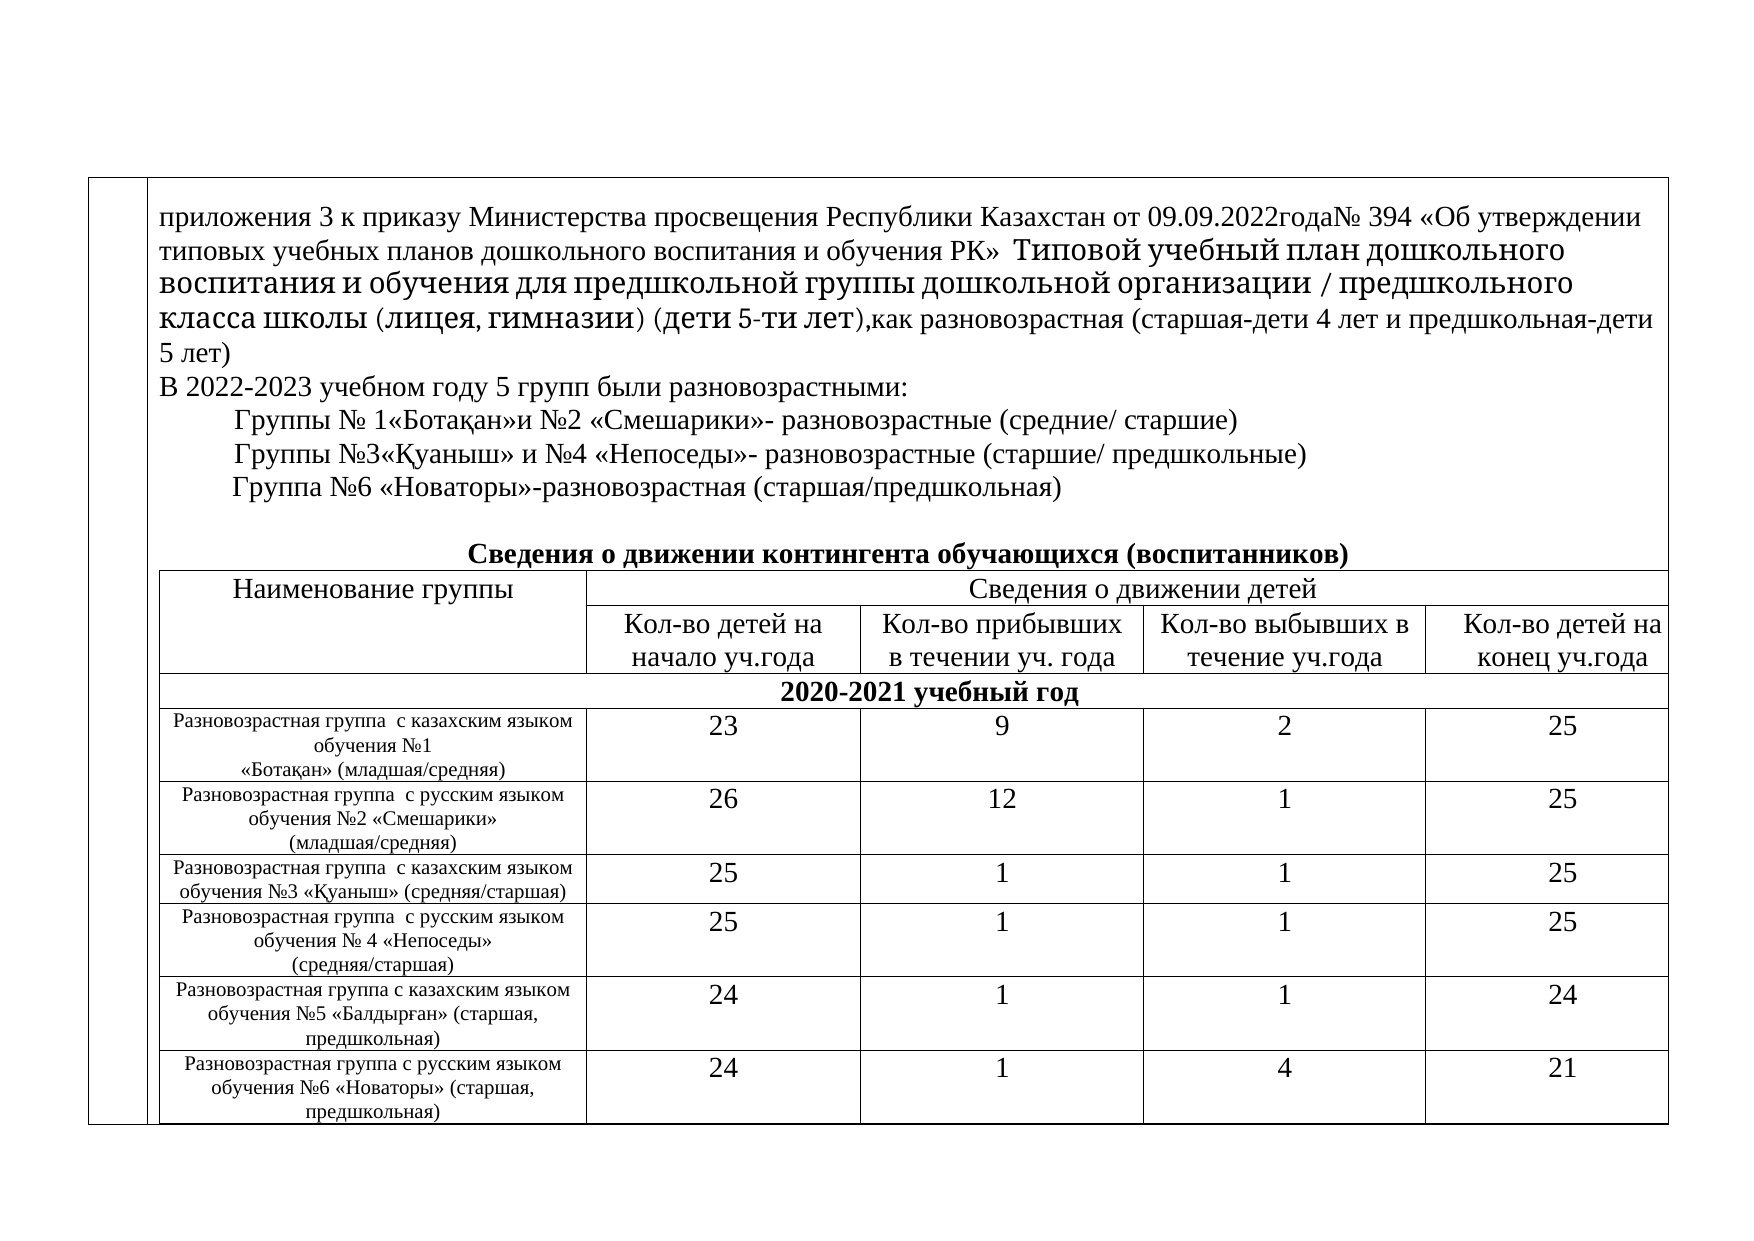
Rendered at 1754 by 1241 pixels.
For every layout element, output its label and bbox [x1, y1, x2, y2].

table_cell [148, 178, 1668, 1124]
table_cell [89, 178, 147, 1124]
